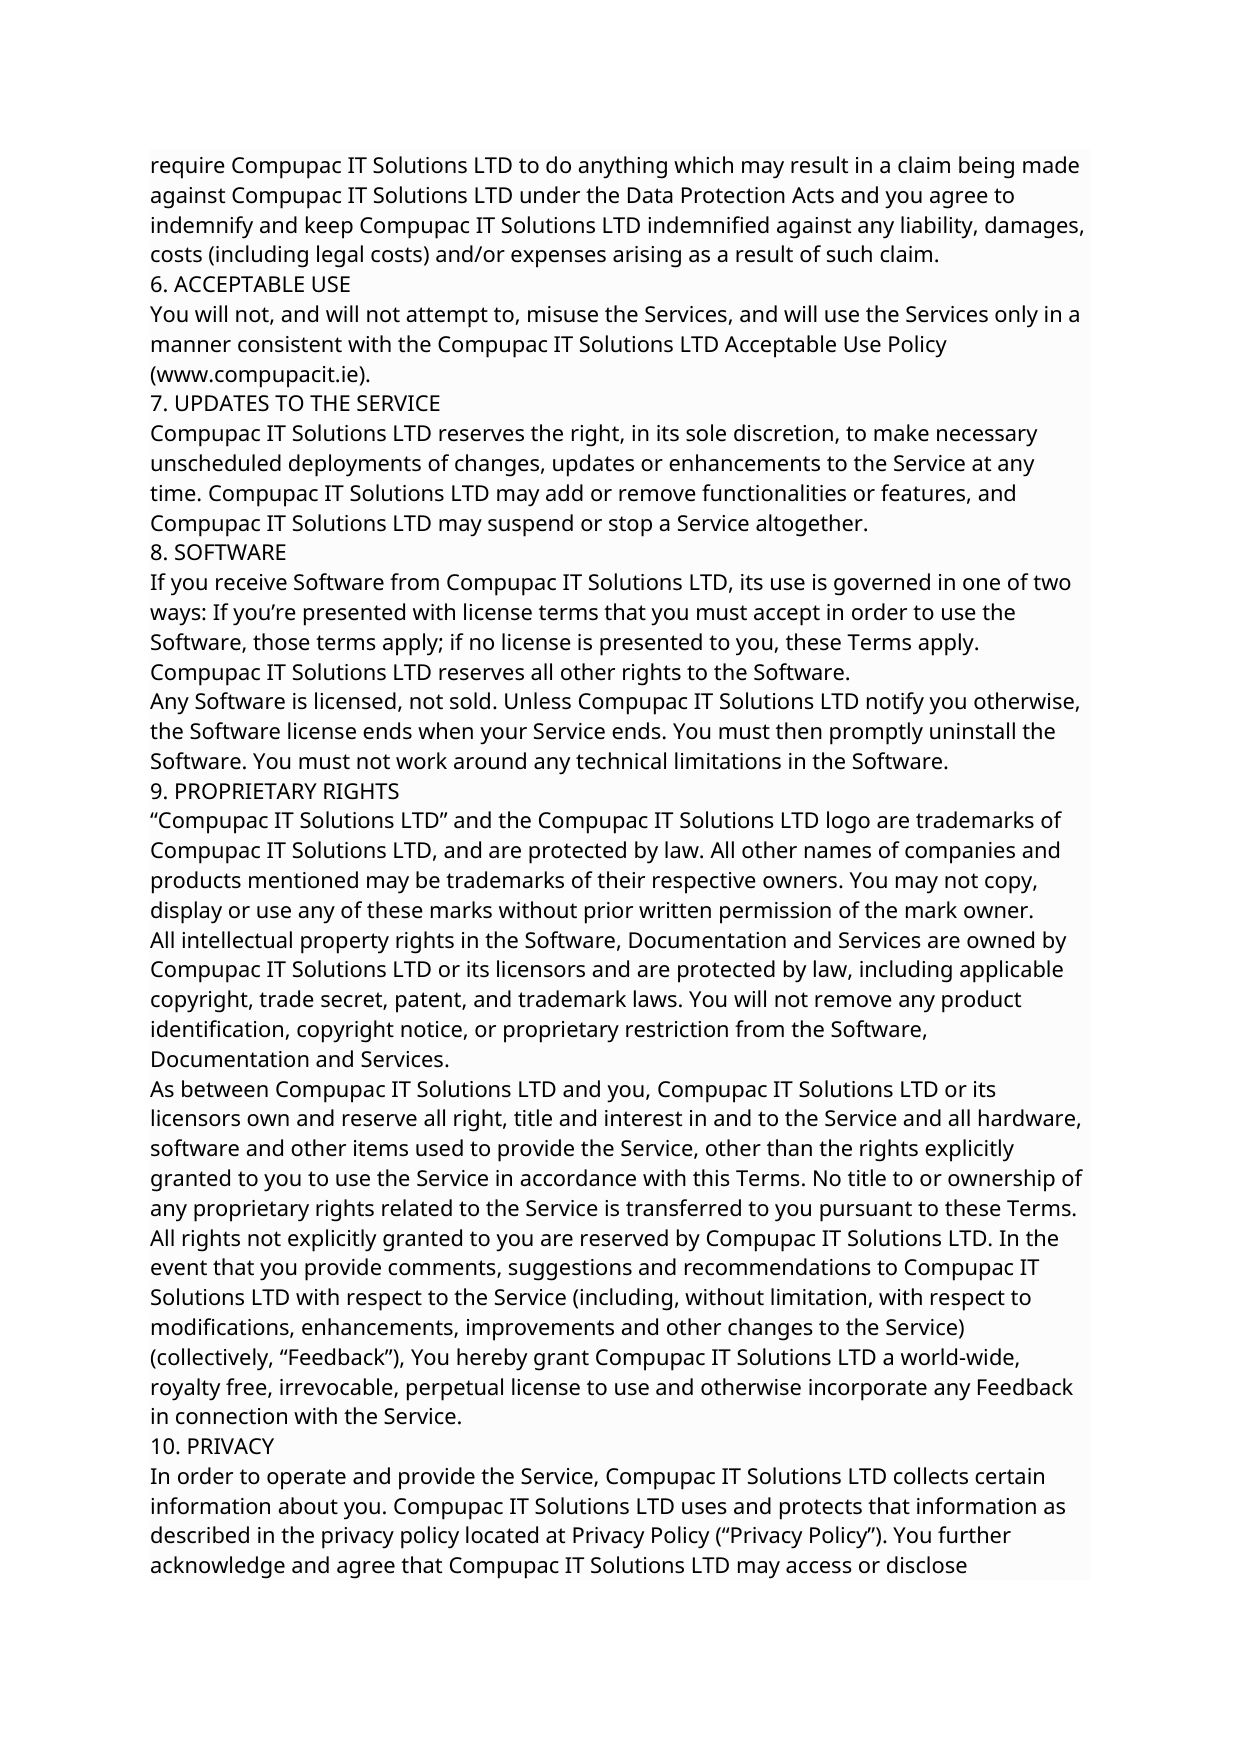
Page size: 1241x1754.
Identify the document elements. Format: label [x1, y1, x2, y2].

text [150, 150, 1090, 1580]
